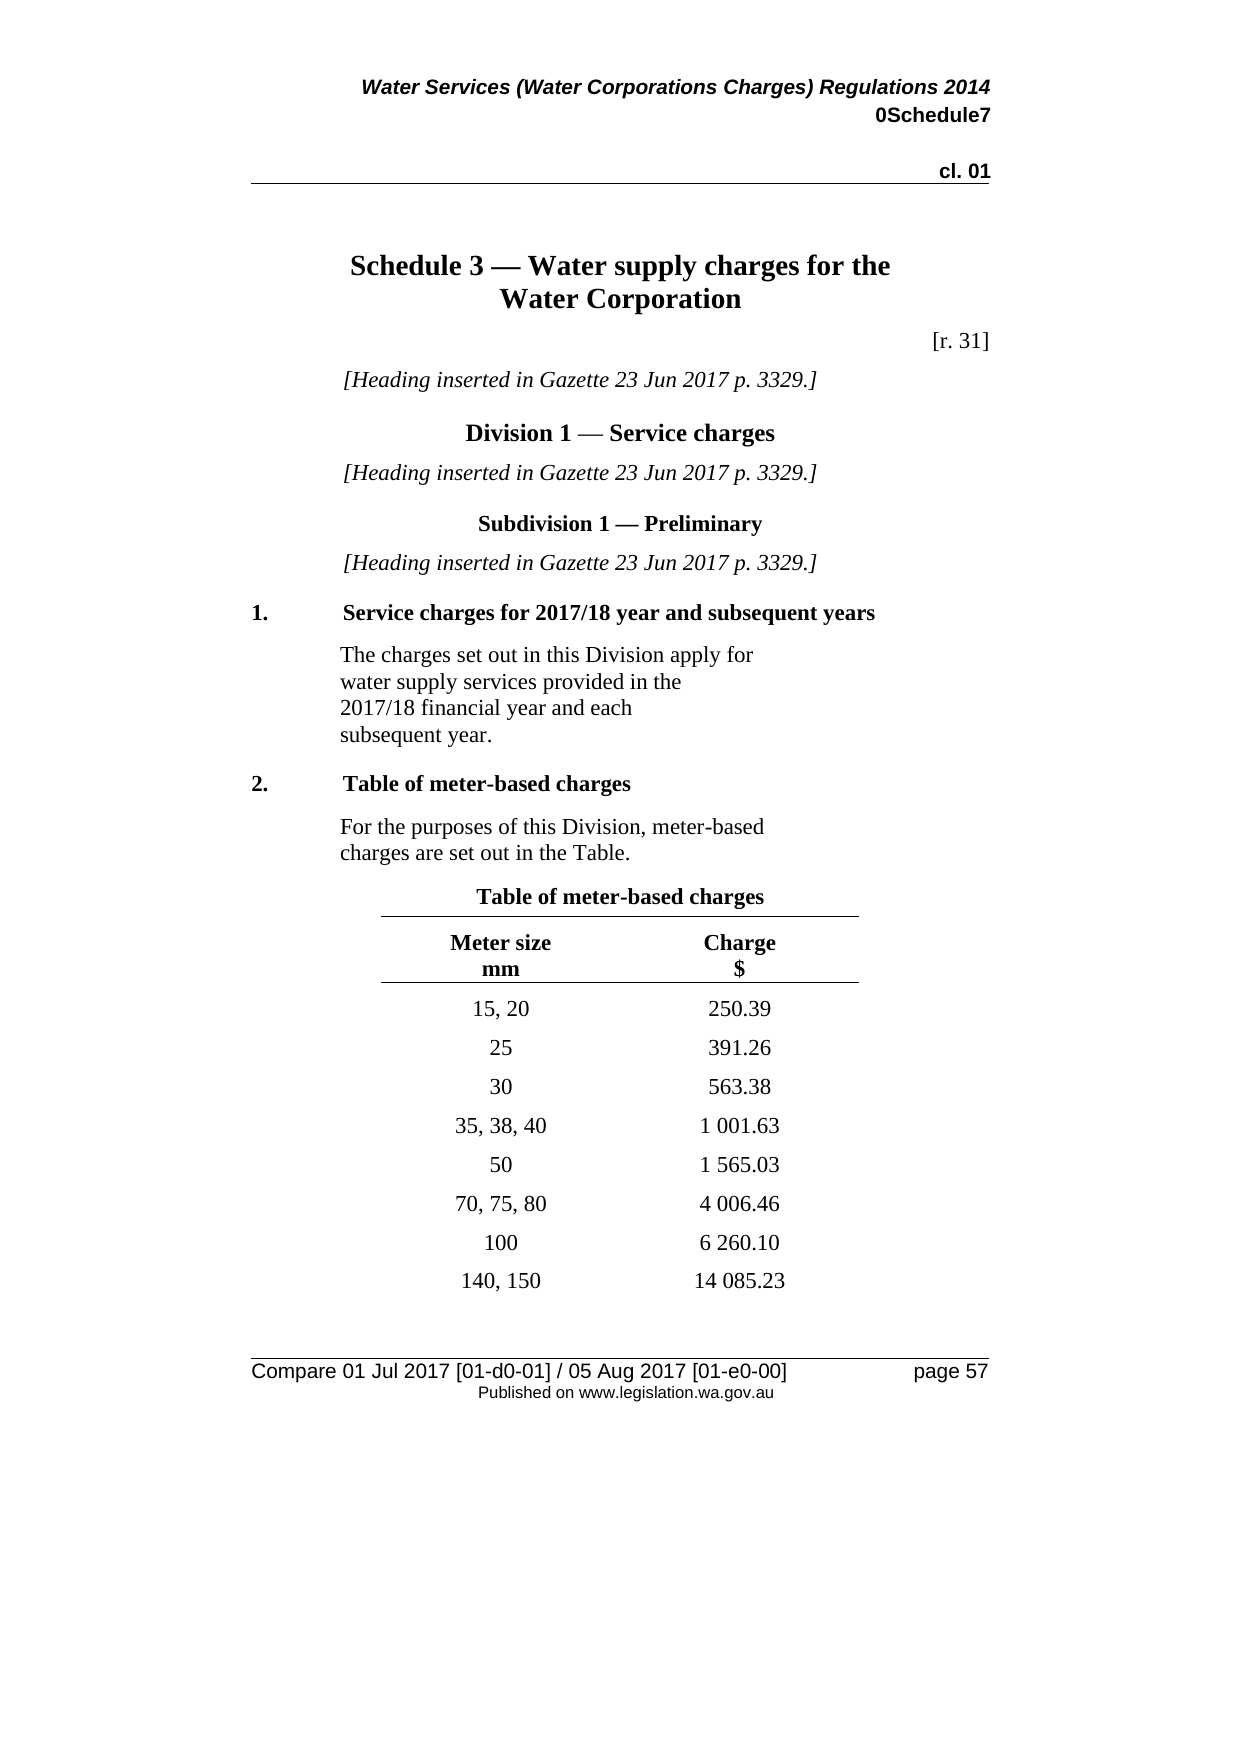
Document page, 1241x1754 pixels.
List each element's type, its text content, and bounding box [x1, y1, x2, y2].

table_cell 4 006.46 [620, 1177, 859, 1216]
text The charges set out in this Division apply for water supply services provided in the 2017/18 financial year and each subsequent year. [251, 642, 989, 747]
subtitle Schedule 3 — Water supply charges for the Water Corporation [251, 248, 989, 315]
text [r. 31] [251, 328, 989, 354]
table_cell 35, 38, 40 [381, 1100, 620, 1138]
table_cell 1 001.63 [620, 1100, 859, 1138]
text For the purposes of this Division, meter-based charges are set out in the Table. [251, 813, 989, 866]
subtitle Subdivision 1 — Preliminary [251, 510, 989, 537]
table_cell 250.39 [620, 983, 859, 1022]
subtitle [Heading inserted in Gazette 23 Jun 2017 p. 3329.] [251, 366, 989, 393]
subtitle [Heading inserted in Gazette 23 Jun 2017 p. 3329.] [251, 459, 989, 485]
table_cell 563.38 [620, 1061, 859, 1099]
subtitle 1. Service charges for 2017/18 year and subsequent years [251, 598, 989, 625]
table_cell 15, 20 [381, 983, 620, 1022]
table_cell 391.26 [620, 1022, 859, 1061]
subtitle Division 1 — Service charges [251, 418, 989, 447]
subtitle [Heading inserted in Gazette 23 Jun 2017 p. 3329.] [251, 549, 989, 576]
subtitle Table of meter-based charges [266, 882, 974, 909]
table_header Meter size mm [381, 917, 620, 982]
table_cell 50 [381, 1138, 620, 1177]
table_cell 1 565.03 [620, 1138, 859, 1177]
table_cell 140, 150 [381, 1255, 620, 1294]
table_cell 6 260.10 [620, 1216, 859, 1255]
table_cell 100 [381, 1216, 620, 1255]
table_cell 14 085.23 [620, 1255, 859, 1294]
table_cell 25 [381, 1022, 620, 1061]
table_header Charge $ [620, 917, 859, 982]
subtitle 2. Table of meter-based charges [251, 770, 989, 796]
table_cell 30 [381, 1061, 620, 1099]
table_cell 70, 75, 80 [381, 1177, 620, 1216]
